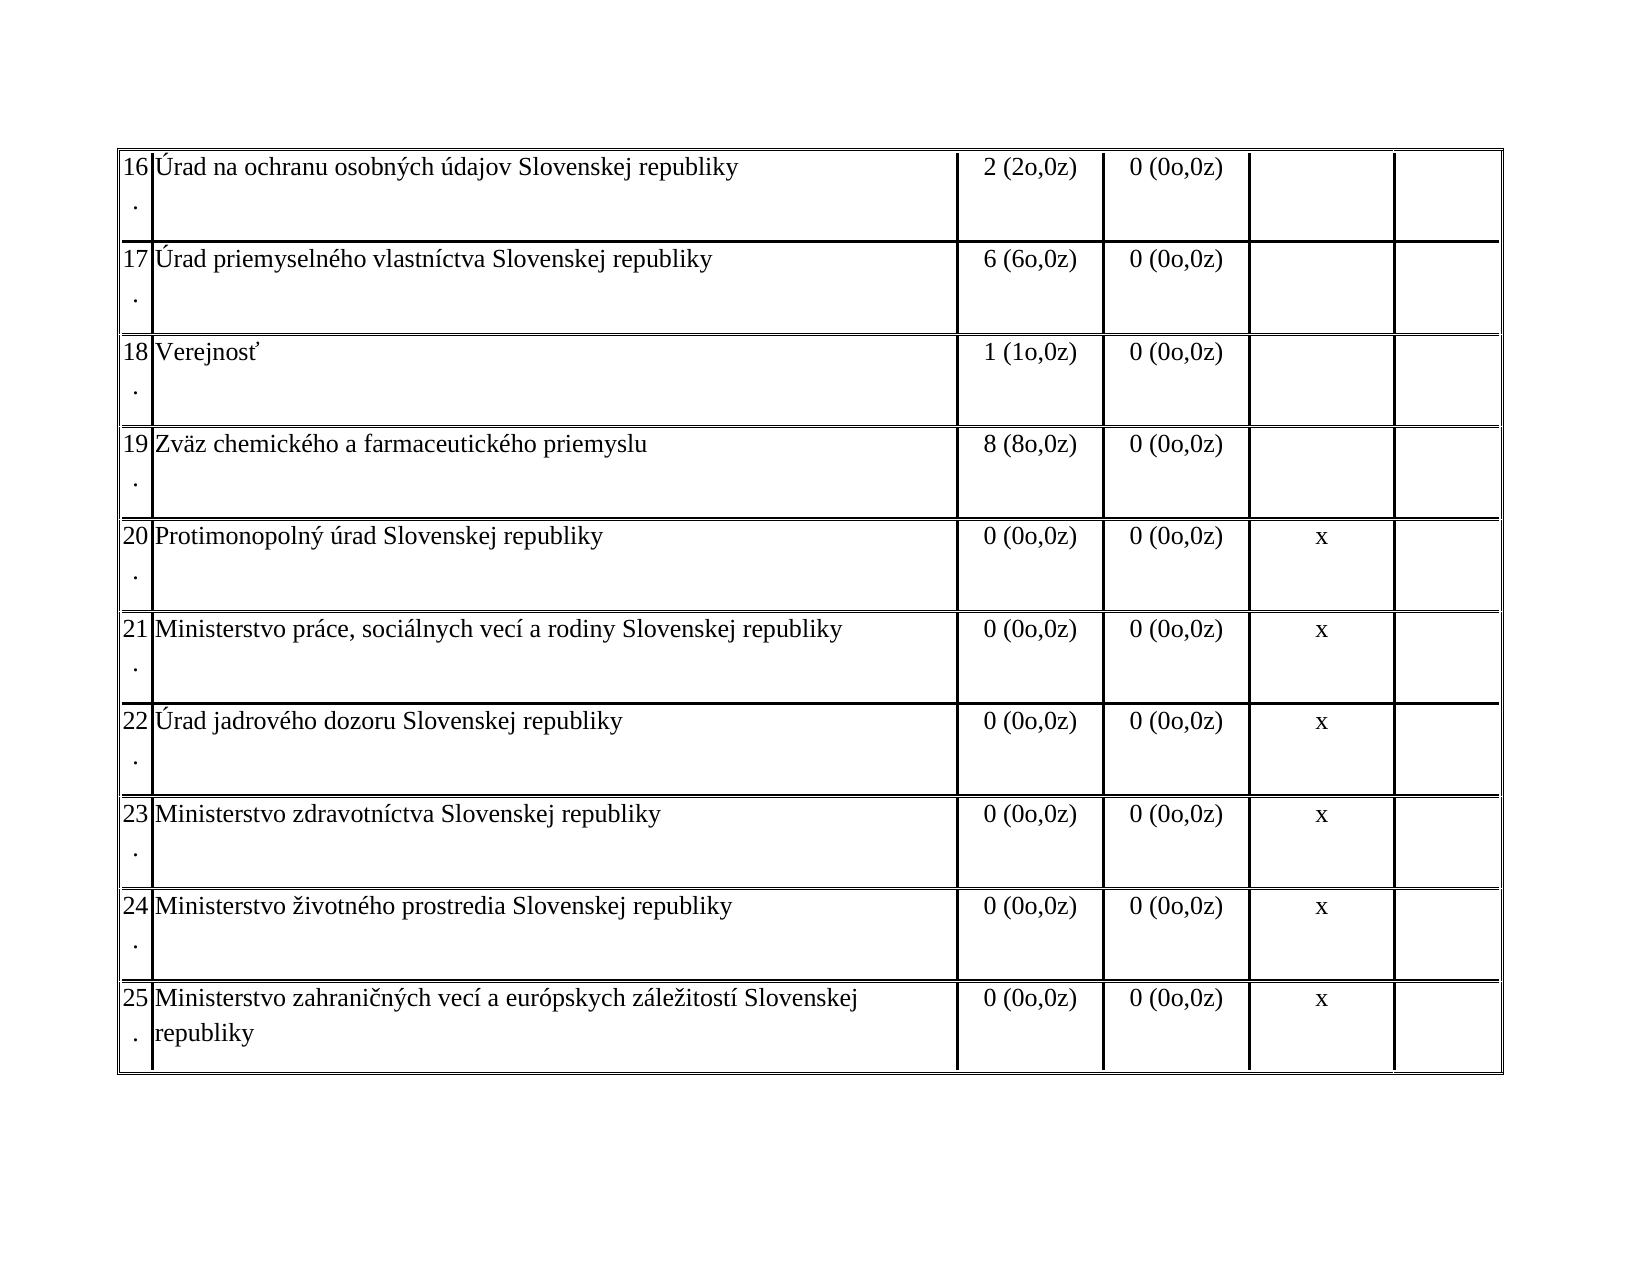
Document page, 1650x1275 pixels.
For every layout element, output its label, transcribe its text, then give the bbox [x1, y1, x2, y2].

table_cell 25. [120, 979, 152, 1072]
table_cell x [1251, 890, 1393, 979]
table_cell Ministerstvo zahraničných vecí a európskych záležitostí Slovenskej republiky [152, 983, 957, 1072]
table_cell [1396, 794, 1501, 887]
table_cell Úrad na ochranu osobných údajov Slovenskej republiky [152, 151, 957, 240]
table_cell [1394, 979, 1501, 1072]
table_cell 0 (0o,0z) [1105, 890, 1248, 979]
table_cell Ministerstvo životného prostredia Slovenskej republiky [154, 890, 956, 979]
table_cell 0 (0o,0z) [1105, 798, 1248, 887]
table_cell 18. [120, 332, 151, 425]
table_cell 0 (0o,0z) [959, 890, 1102, 979]
table_cell [1251, 336, 1393, 425]
table_cell 0 (0o,0z) [959, 521, 1102, 609]
table_cell Verejnosť [154, 336, 956, 425]
table_cell [1396, 517, 1501, 609]
table_cell 21. [120, 610, 151, 702]
table_cell 0 (0o,0z) [959, 798, 1102, 887]
table_cell Zväz chemického a farmaceutického priemyslu [154, 428, 956, 517]
table_cell 19. [118, 425, 152, 517]
table_cell 22. [120, 702, 151, 794]
table_cell [1251, 243, 1393, 332]
table_cell 0 (0o,0z) [959, 705, 1102, 794]
table_cell 17. [120, 240, 151, 332]
table_cell [1396, 240, 1501, 332]
table_cell x [1251, 521, 1393, 609]
table_cell 2 (2o,0z) [957, 151, 1103, 240]
table_cell 0 (0o,0z) [957, 983, 1103, 1072]
table_cell 0 (0o,0z) [959, 613, 1102, 702]
table_cell [1396, 610, 1501, 702]
table_cell 0 (0o,0z) [1103, 983, 1249, 1072]
table_cell 23. [120, 794, 151, 887]
table_cell 0 (0o,0z) [1103, 151, 1249, 240]
table_cell x [1251, 798, 1393, 887]
table_cell x [1251, 613, 1393, 702]
table_cell 0 (0o,0z) [1105, 243, 1248, 332]
table_cell Úrad priemyselného vlastníctva Slovenskej republiky [154, 243, 956, 332]
table_cell 24. [118, 887, 152, 979]
table_cell Úrad jadrového dozoru Slovenskej republiky [154, 705, 956, 794]
table_cell [1394, 887, 1502, 979]
table_cell 0 (0o,0z) [1105, 705, 1248, 794]
table_cell x [1251, 705, 1393, 794]
table_cell [1251, 428, 1393, 517]
table_cell [1394, 151, 1501, 240]
table_cell [1396, 332, 1501, 425]
table_cell 0 (0o,0z) [1105, 521, 1248, 609]
table_cell [1394, 425, 1502, 517]
table_cell x [1249, 983, 1394, 1072]
table_cell 16. [120, 151, 152, 240]
table_cell 0 (0o,0z) [1105, 428, 1248, 517]
table_cell Protimonopolný úrad Slovenskej republiky [154, 521, 956, 609]
table_cell [1249, 149, 1394, 240]
table_cell 1 (1o,0z) [959, 336, 1102, 425]
table_cell 6 (6o,0z) [959, 243, 1102, 332]
table_cell 0 (0o,0z) [1105, 336, 1248, 425]
table_cell [1396, 702, 1501, 794]
table_cell 8 (8o,0z) [959, 428, 1102, 517]
table_cell 0 (0o,0z) [1105, 613, 1248, 702]
table_cell 20. [120, 517, 151, 609]
table_cell Ministerstvo zdravotníctva Slovenskej republiky [154, 798, 956, 887]
table_cell Ministerstvo práce, sociálnych vecí a rodiny Slovenskej republiky [154, 613, 956, 702]
